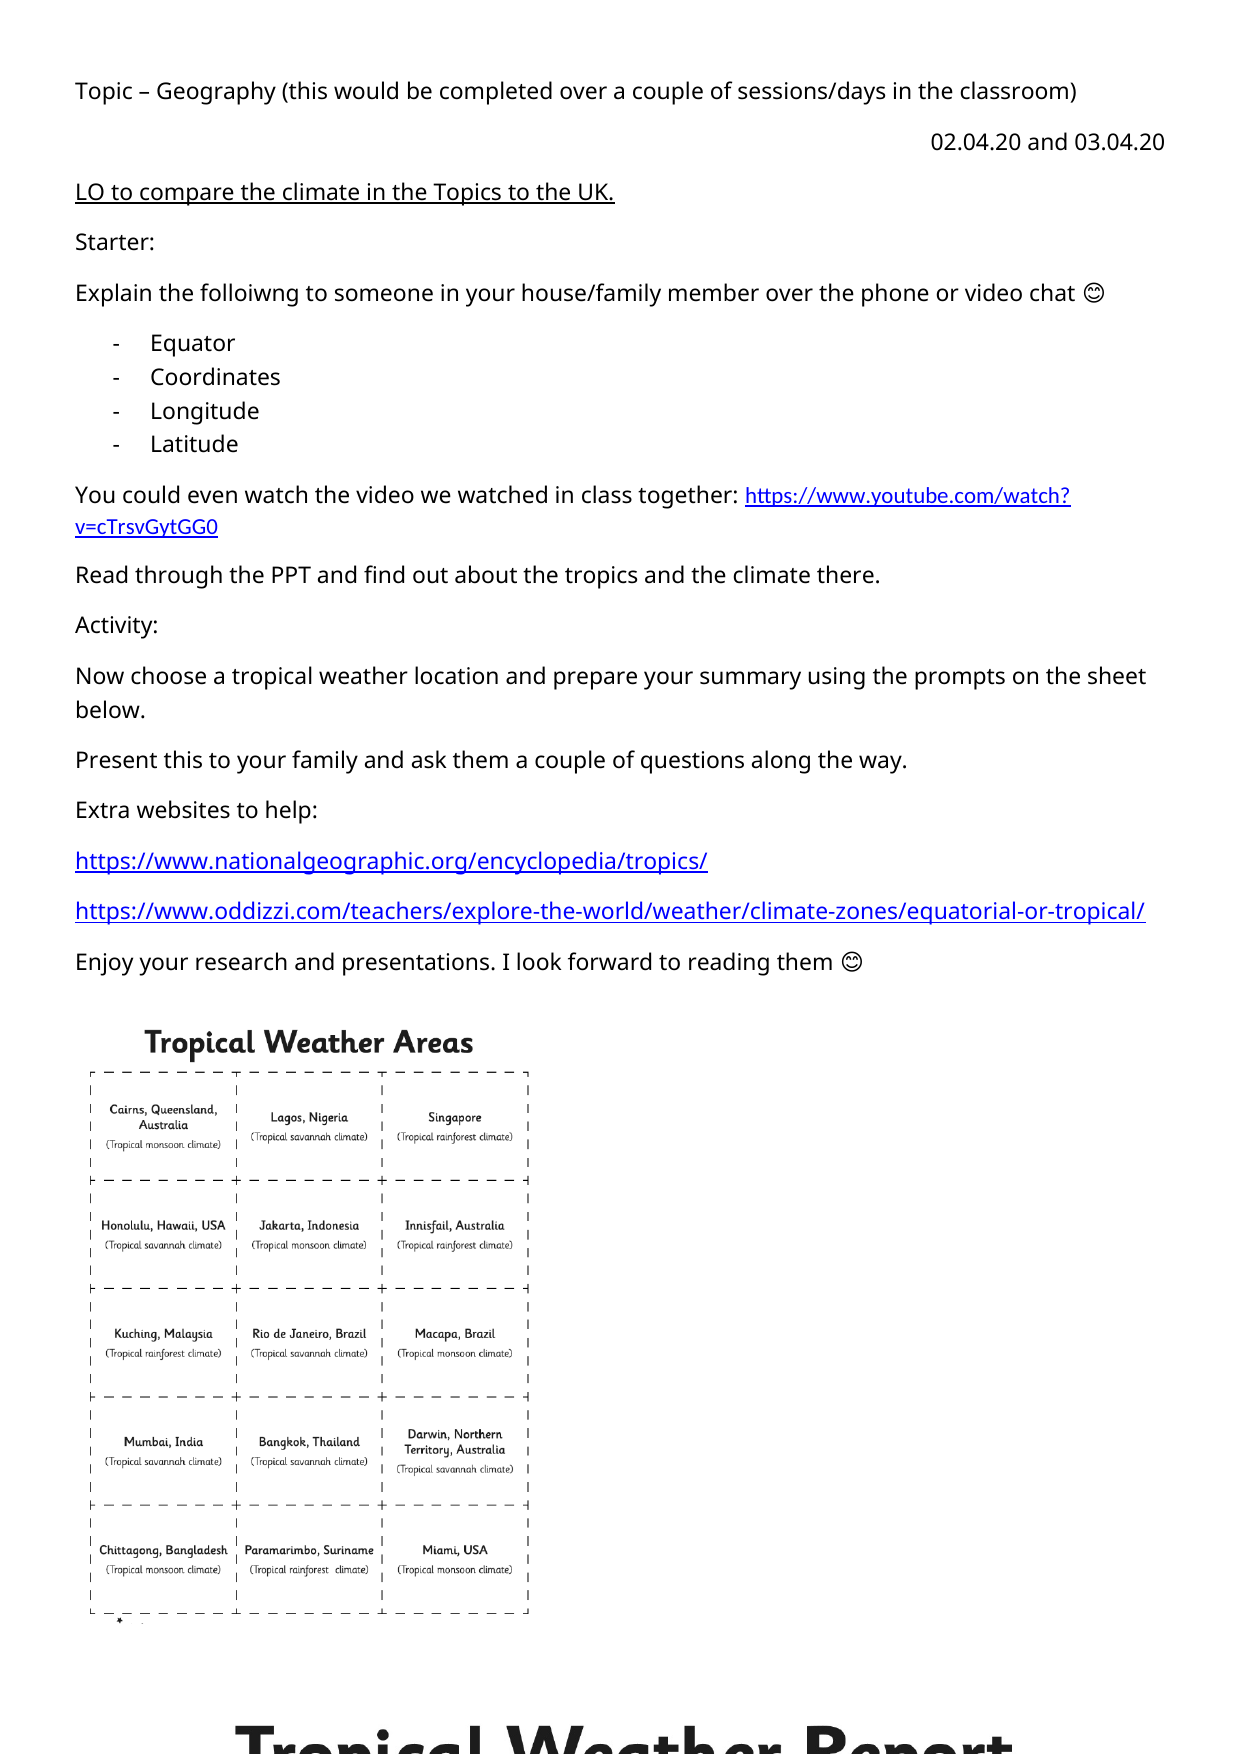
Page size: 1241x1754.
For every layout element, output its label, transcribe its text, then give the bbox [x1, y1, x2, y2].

text Explain the folloiwng to someone in your house/family member over the phone or video chat [75, 277, 1165, 308]
list Coordinates [112, 361, 1165, 392]
text Starter: [75, 226, 1165, 257]
text Extra websites to help: [75, 794, 1165, 826]
text Present this to your family and ask them a couple of questions along the way. [75, 744, 1165, 775]
picture [75, 996, 543, 1624]
list Latitude [112, 428, 1165, 459]
text Now choose a tropical weather location and prepare your summary using the prompts on the sheet below. [75, 660, 1165, 725]
text https://www.oddizzi.com/teachers/explore-the-world/weather/climate-zones/equatorial-or-tropical/ [75, 895, 1165, 927]
text Read through the PPT and find out about the tropics and the climate there. [75, 559, 1165, 590]
text Enjoy your research and presentations. I look forward to reading them [75, 946, 1165, 977]
text 02.04.20 and 03.04.20 [75, 125, 1165, 157]
text You could even watch the video we watched in class together: https://www.youtube.com/watch?v=cTrsvGytGG0 [75, 479, 1165, 540]
text Activity: [75, 609, 1165, 641]
text https://www.nationalgeographic.org/encyclopedia/tropics/ [75, 845, 1165, 876]
text LO to compare the climate in the Topics to the UK. [75, 176, 1165, 207]
text Topic – Geography (this would be completed over a couple of sessions/days in the classroom) [75, 75, 1165, 106]
list Equator [112, 327, 1165, 358]
picture [78, 1642, 1169, 1754]
list Longitude [112, 394, 1165, 426]
